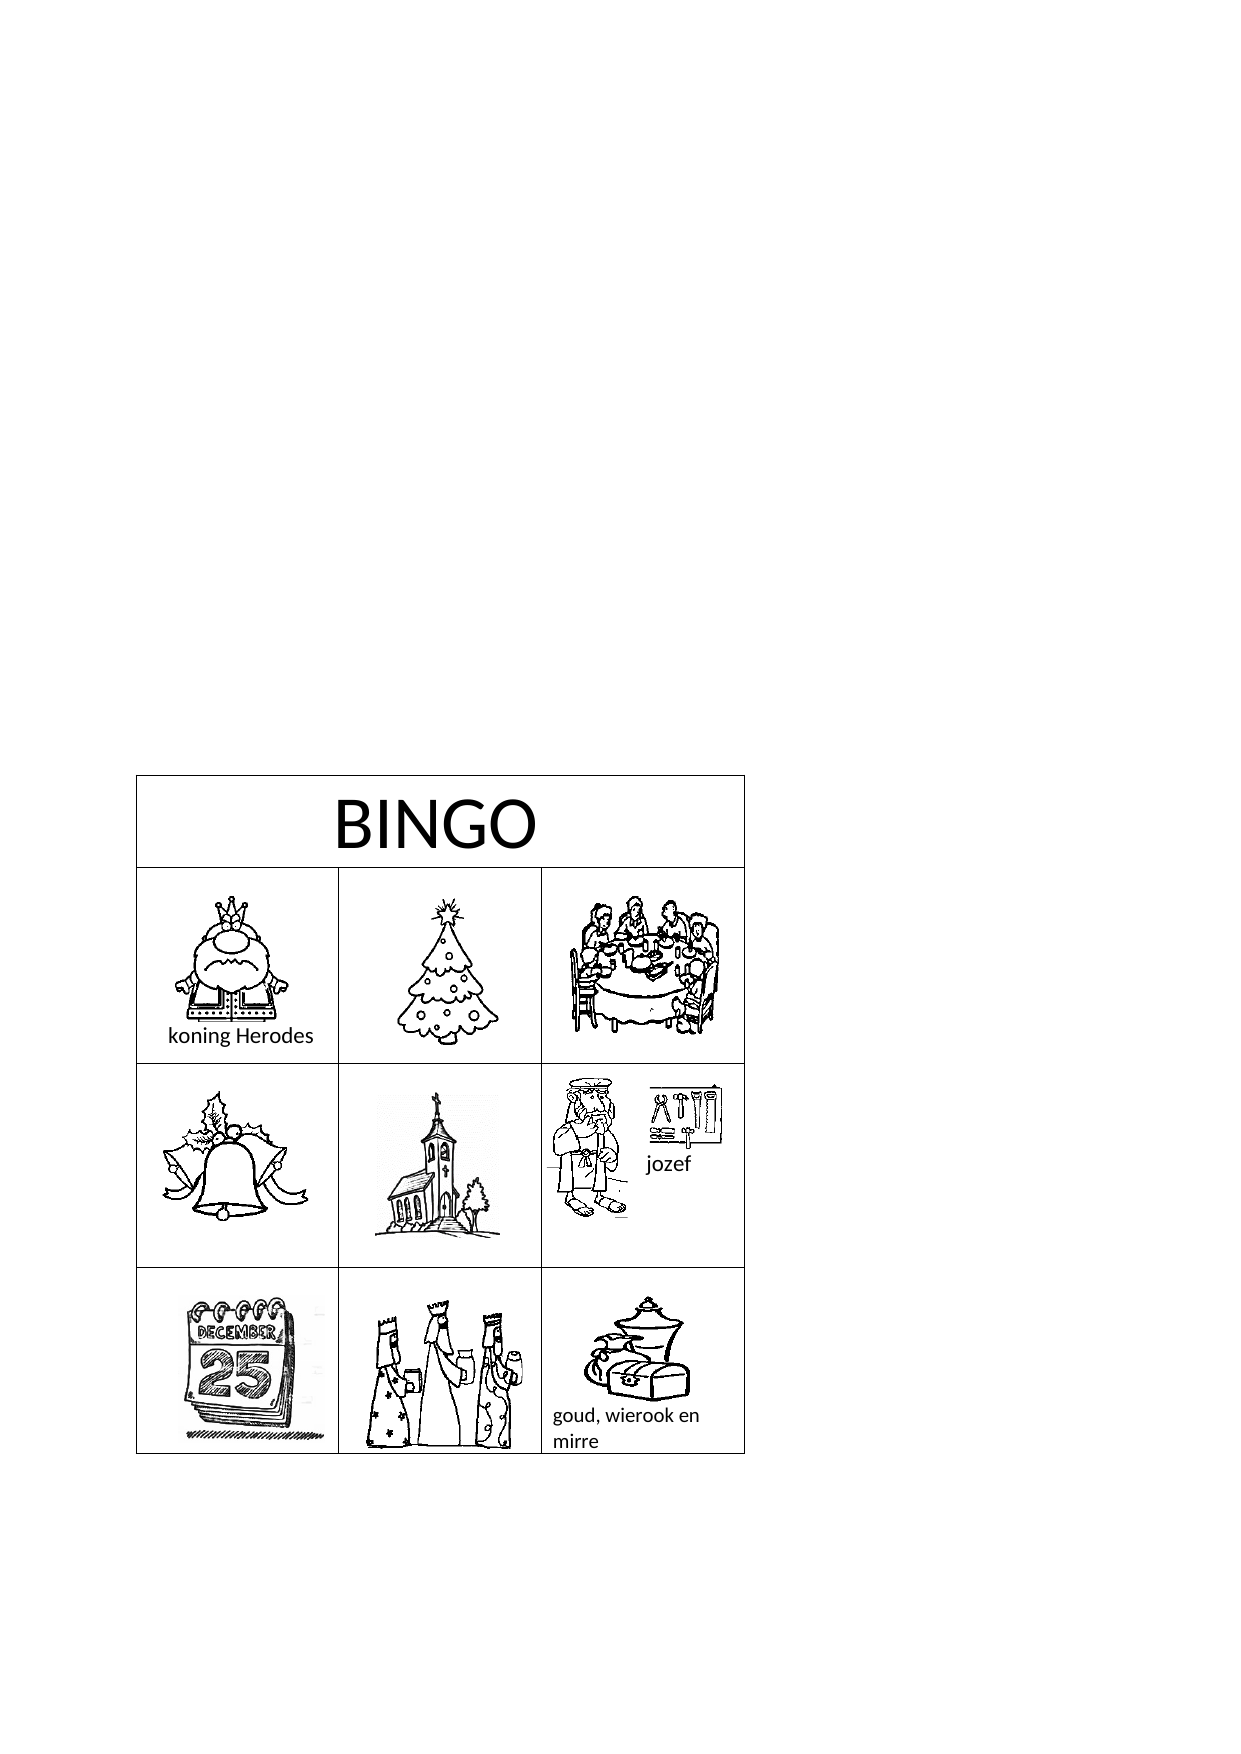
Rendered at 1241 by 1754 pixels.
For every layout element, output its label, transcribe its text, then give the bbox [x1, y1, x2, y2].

table_cell [137, 1268, 338, 1453]
table_cell [137, 1064, 338, 1267]
table_header BINGO [137, 776, 744, 867]
table_cell [339, 1064, 541, 1267]
table_cell goud, wierook en mirre [542, 1268, 744, 1453]
table_cell koning Herodes [137, 868, 338, 1063]
table_cell jozef [542, 1064, 744, 1267]
picture [375, 1091, 500, 1238]
table_cell [339, 868, 541, 1063]
picture [178, 1295, 325, 1443]
table_cell [339, 1268, 541, 1453]
table_cell [542, 868, 744, 1063]
